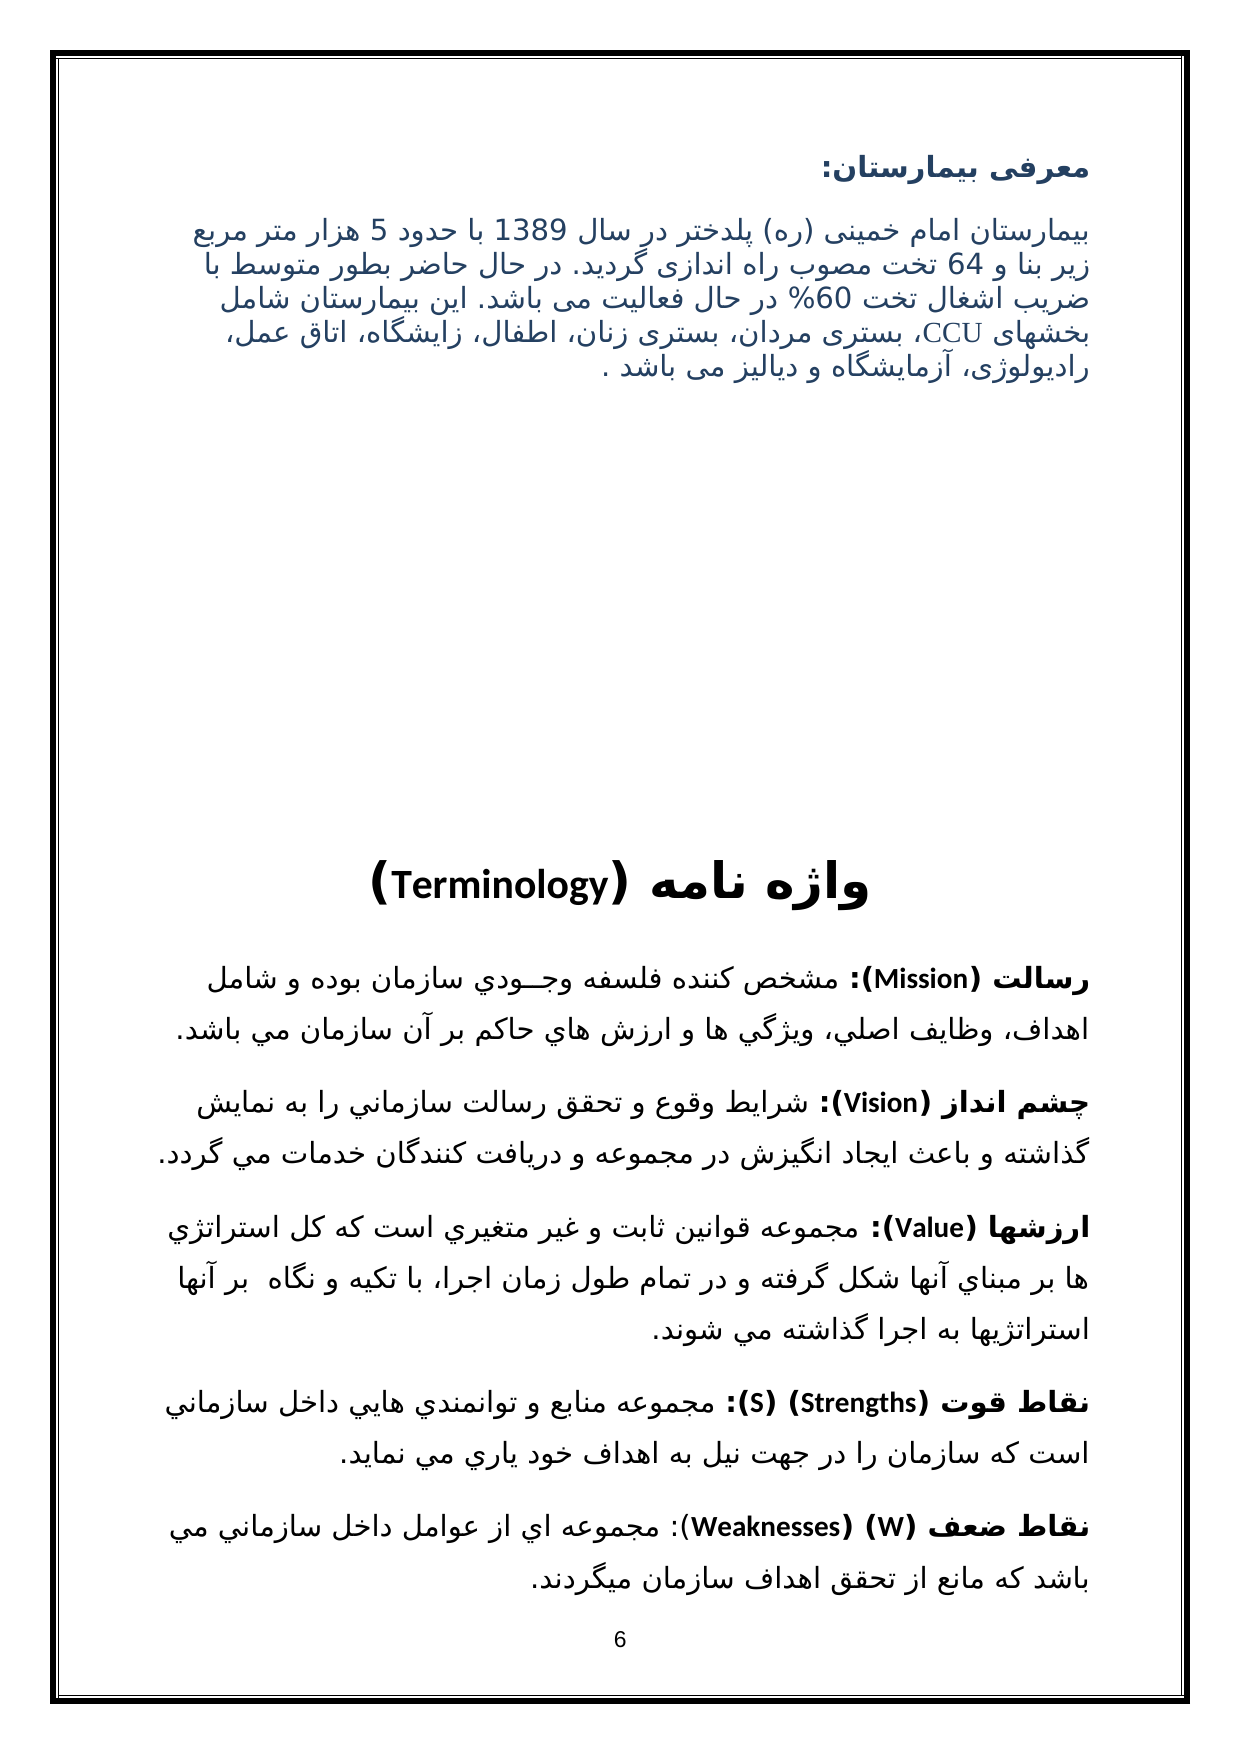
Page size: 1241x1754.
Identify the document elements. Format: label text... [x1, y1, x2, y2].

text واژه نامه (Terminology) [150, 852, 1090, 910]
text چشم انداز (Vision): شرايط وقوع و تحقق رسالت سازماني را به نمايش گذاشته و باعث ايجاد انگيزش در مجموعه و دريافت كنندگان خدمات مي گردد. [150, 1084, 1090, 1171]
text نقاط قوت (Strengths) (S): مجموعه منابع و توانمندي هايي داخل سازماني است كه سازمان را در جهت نيل به اهداف خود ياري مي نمايد. [150, 1384, 1090, 1471]
text نقاط ضعف (W) (Weaknesses): مجموعه اي از عوامل داخل سازماني مي باشد كه مانع از تحقق اهداف سازمان ميگردند. [150, 1508, 1090, 1595]
text رسالت (Mission): مشخص كننده فلسفه وجــودي سازمان بوده و شامل اهداف، وظايف اصلي، ويژگي ها و ارزش هاي حاكم بر آن سازمان مي باشد. [150, 960, 1090, 1046]
text معرفی بیمارستان: [150, 150, 1090, 184]
text بیمارستان امام خمینی (ره) پلدختر در سال 1389 با حدود 5 هزار متر مربع زیر بنا و 64 تخت مصوب راه اندازی گردید. در حال حاضر بطور متوسط با ضریب اشغال تخت 60% در حال فعالیت می باشد. این بیمارستان شامل بخشهای CCU، بستری مردان، بستری زنان، اطفال، زایشگاه، اتاق عمل، رادیولوژی، آزمایشگاه و دیالیز می باشد . [150, 213, 1090, 383]
text ارزشها (Value): مجموعه قوانين ثابت و غير متغيري است كه كل استراتژي ها بر مبناي آنها شكل گرفته و در تمام طول زمان اجرا، با تكيه و نگاه بر آنها استراتژيها به اجرا گذاشته مي شوند. [150, 1209, 1090, 1346]
